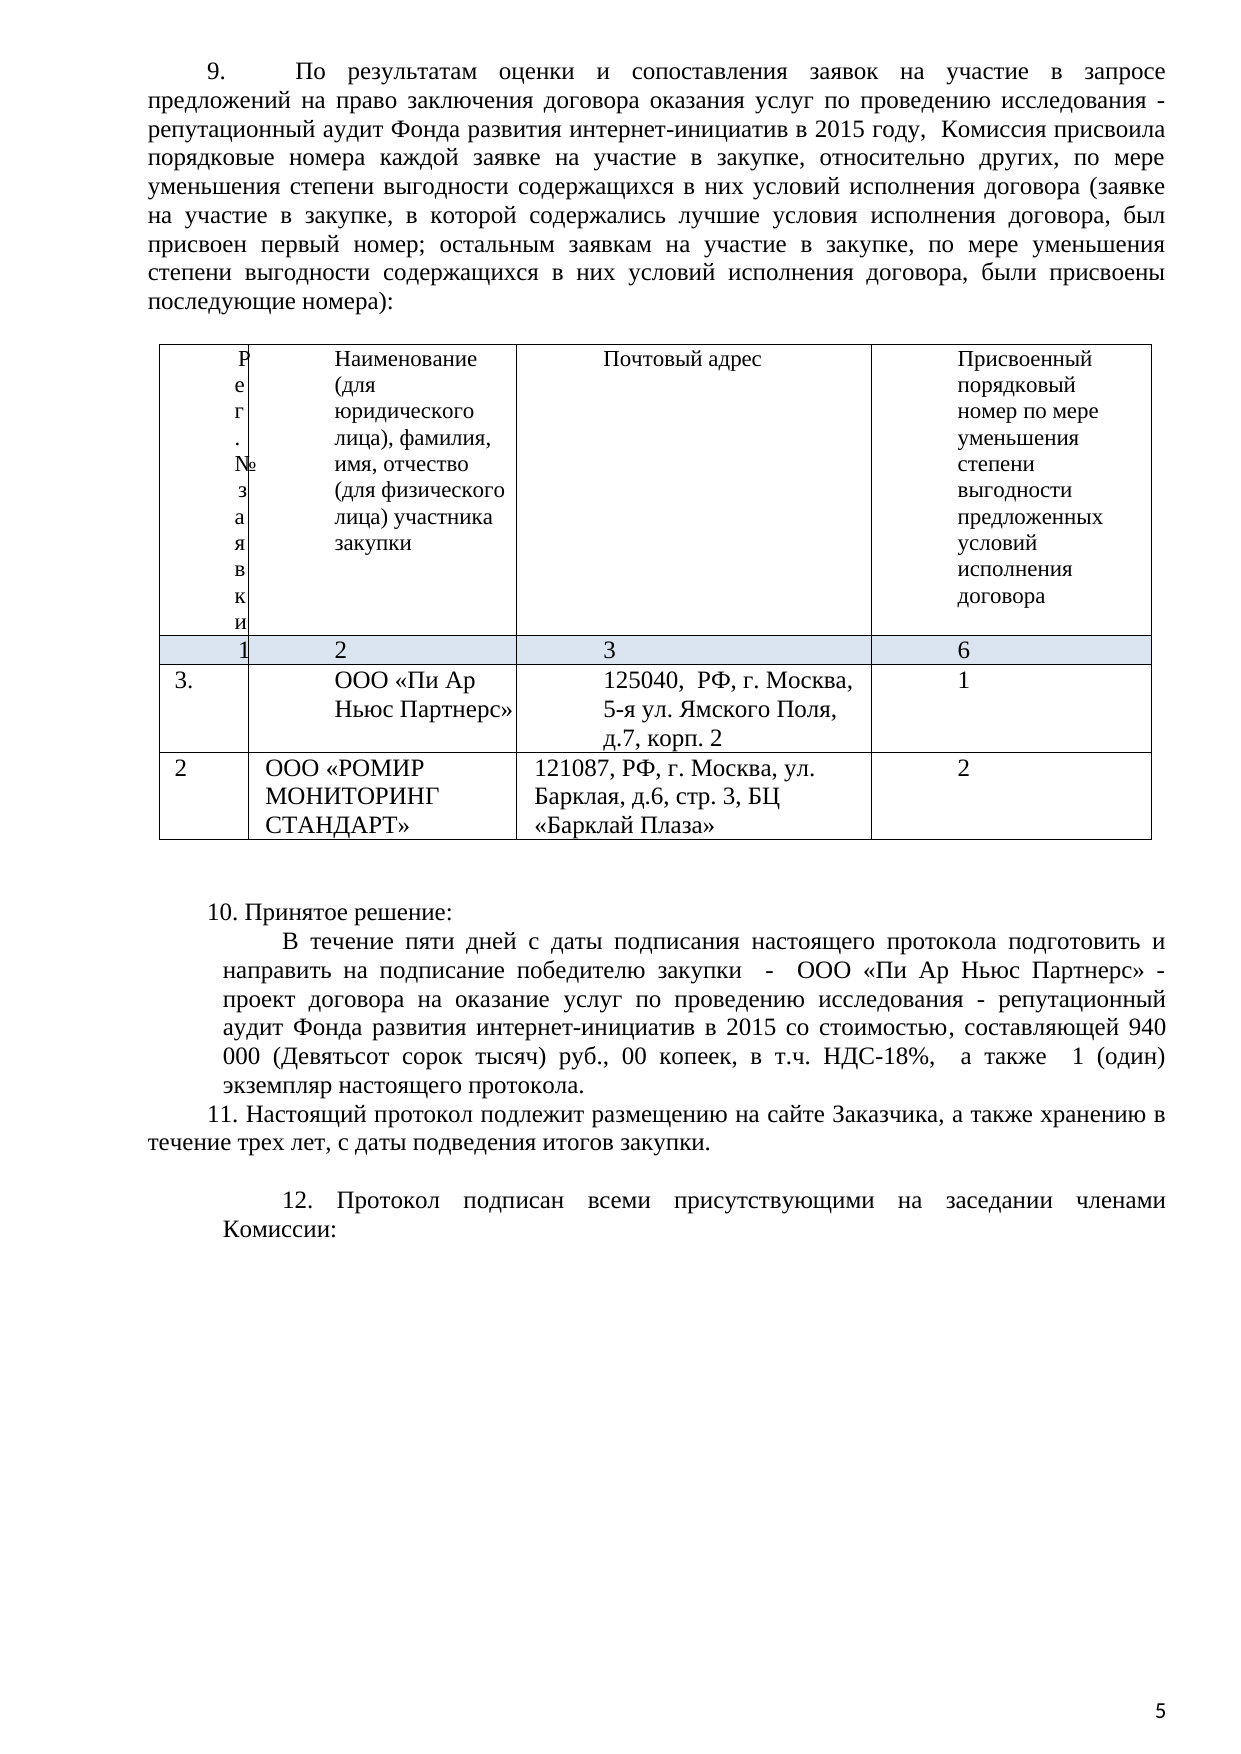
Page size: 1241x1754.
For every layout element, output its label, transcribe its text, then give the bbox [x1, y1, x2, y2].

table_cell 3 [517, 636, 871, 664]
text 10. Принятое решение: [148, 897, 1166, 926]
table_header Присвоенный порядковый номер по мере уменьшения степени выгодности предложенных условий исполнения договора [872, 345, 1151, 634]
text В течение пяти дней с даты подписания настоящего протокола подготовить и направить на подписание победителю закупки - ООО «Пи Ар Ньюс Партнерс» - проект договора на оказание услуг по проведению исследования - репутационный аудит Фонда развития интернет-инициатив в 2015 со стоимостью, составляющей 940 000 (Девятьсот сорок тысяч) руб., 00 копеек, в т.ч. НДС-18%, а также 1 (один) экземпляр настоящего протокола. [223, 926, 1166, 1099]
table_cell 2 [160, 753, 248, 839]
table_cell ООО «Пи Ар Ньюс Партнерс» [249, 665, 516, 752]
table_cell 1 [872, 665, 1151, 752]
table_header Рег. № заявки [160, 345, 248, 634]
table_cell 2 [249, 636, 516, 664]
table_cell 6 [872, 636, 1151, 664]
table_cell 125040, РФ, г. Москва, 5-я ул. Ямского Поля, д.7, корп. 2 [517, 665, 871, 752]
list По результатам оценки и сопоставления заявок на участие в запросе предложений на право заключения договора оказания услуг по проведению исследования - репутационный аудит Фонда развития интернет-инициатив в 2015 году, Комиссия присвоила порядковые номера каждой заявке на участие в закупке, относительно других, по мере уменьшения степени выгодности содержащихся в них условий исполнения договора (заявке на участие в закупке, в которой содержались лучшие условия исполнения договора, был присвоен первый номер; остальным заявкам на участие в закупке, по мере уменьшения степени выгодности содержащихся в них условий исполнения договора, были присвоены последующие номера): [148, 56, 1166, 315]
table_cell ООО «РОМИР МОНИТОРИНГ СТАНДАРТ» [249, 753, 516, 839]
table_cell 121087, РФ, г. Москва, ул. Барклая, д.6, стр. 3, БЦ «Барклай Плаза» [517, 753, 871, 839]
table_cell 3. [160, 665, 248, 752]
text 11. Настоящий протокол подлежит размещению на сайте Заказчика, а также хранению в течение трех лет, с даты подведения итогов закупки. [148, 1099, 1166, 1156]
table_header Наименование (для юридического лица), фамилия, имя, отчество (для физического лица) участника закупки [249, 345, 516, 634]
table_cell 1 [160, 636, 248, 664]
table_cell 2 [872, 753, 1151, 839]
text 12. Протокол подписан всеми присутствующими на заседании членами Комиссии: [223, 1185, 1166, 1242]
table_header Почтовый адрес [517, 345, 871, 634]
